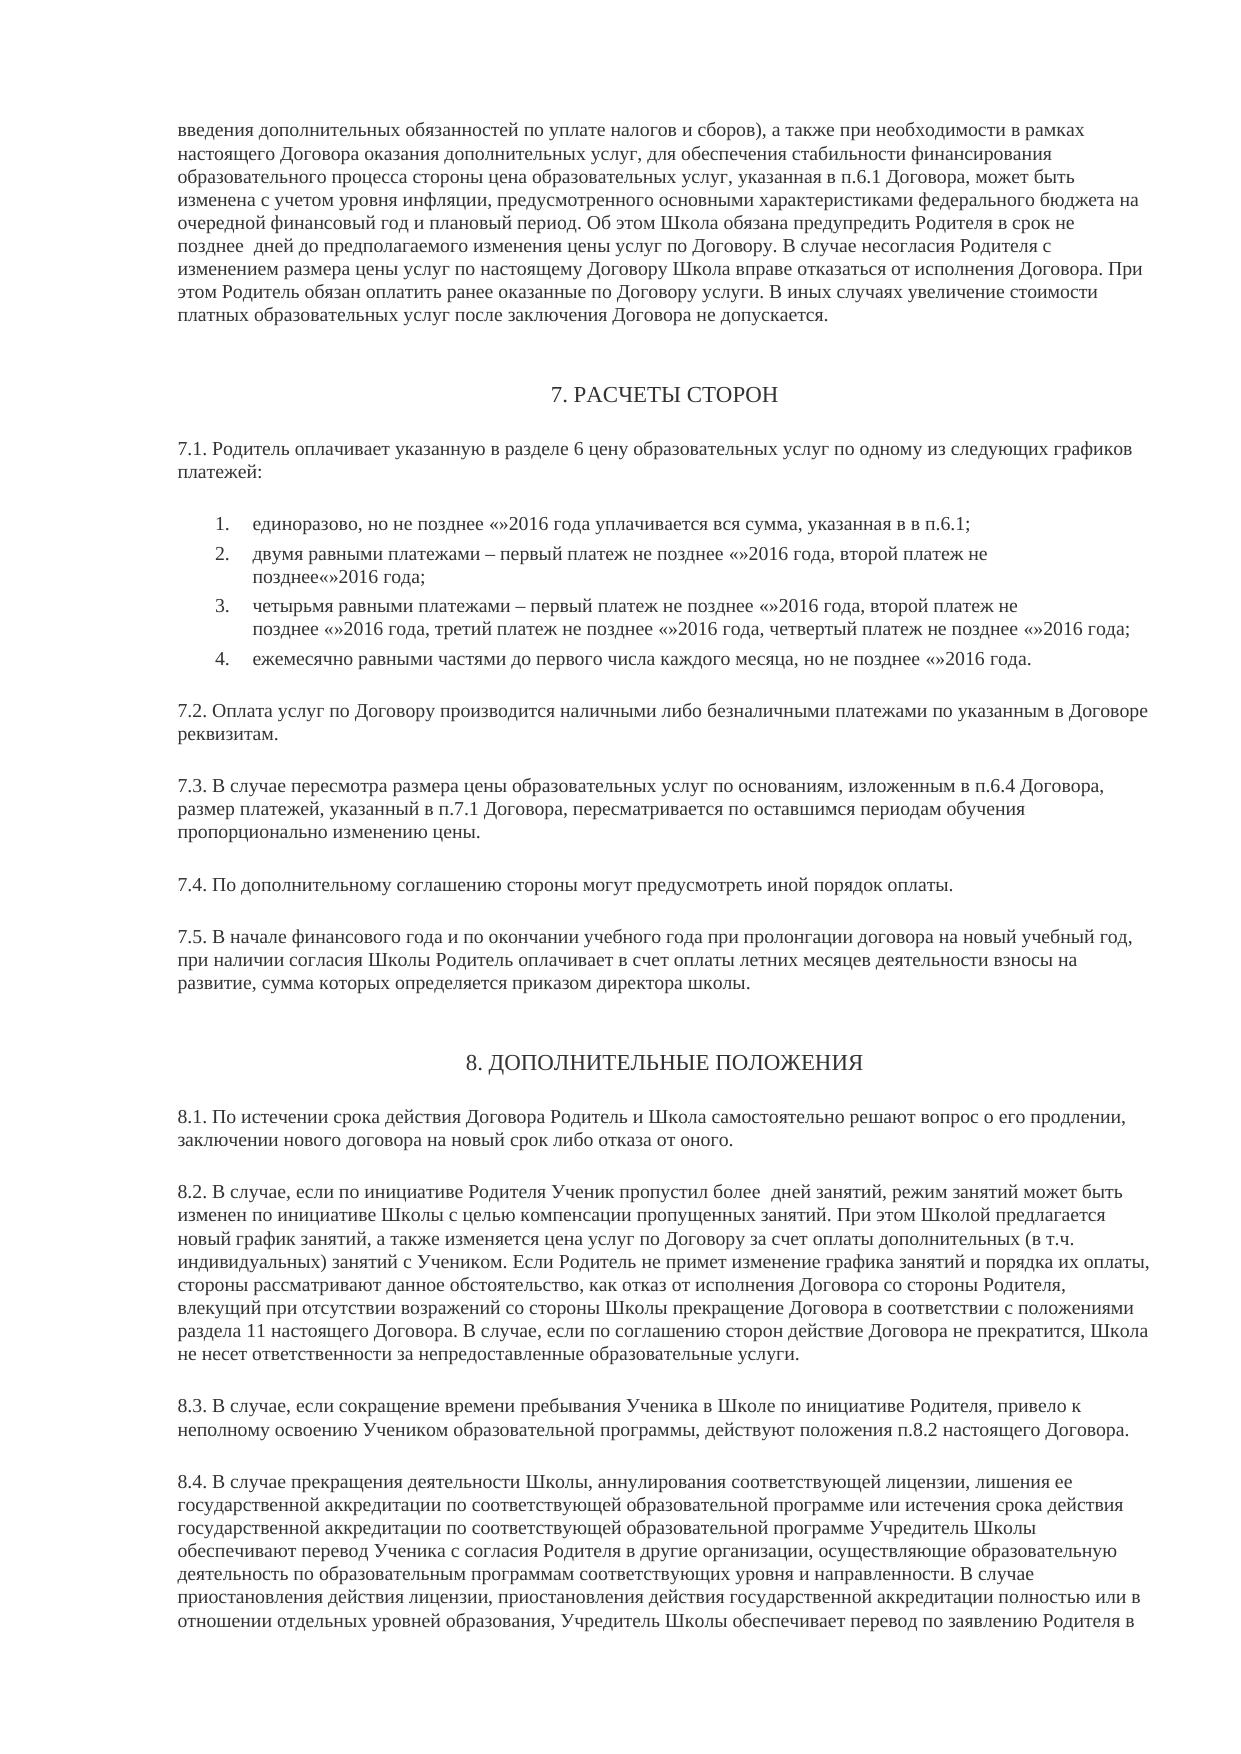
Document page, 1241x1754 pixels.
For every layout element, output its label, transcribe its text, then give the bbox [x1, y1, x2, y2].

list ежемесячно равными частями до первого числа каждого месяца, но не позднее «»2016 года. [215, 646, 1152, 669]
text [177, 1469, 1152, 1631]
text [177, 118, 1152, 326]
text 8. ДОПОЛНИТЕЛЬНЫЕ ПОЛОЖЕНИЯ [177, 1049, 1152, 1075]
text 7.2. Оплата услуг по Договору производится наличными либо безналичными платежами по указанным в Договоре реквизитам. [177, 698, 1152, 745]
text 8.3. В случае, если сокращение времени пребывания Ученика в Школе по инициативе Родителя, привело к неполному освоению Учеником образовательной программы, действуют положения п.8.2 настоящего Договора. [177, 1394, 1152, 1440]
list единоразово, но не позднее «»2016 года уплачивается вся сумма, указанная в в п.6.1; [215, 512, 1152, 535]
text 8.1. По истечении срока действия Договора Родитель и Школа самостоятельно решают вопрос о его продлении, заключении нового договора на новый срок либо отказа от оного. [177, 1104, 1152, 1151]
list двумя равными платежами – первый платеж не позднее «»2016 года, второй платеж не позднее«»2016 года; [215, 541, 1152, 588]
text 8.2. В случае, если по инициативе Родителя Ученик пропустил более дней занятий, режим занятий может быть изменен по инициативе Школы с целью компенсации пропущенных занятий. При этом Школой предлагается новый график занятий, а также изменяется цена услуг по Договору за счет оплаты дополнительных (в т.ч. индивидуальных) занятий с Учеником. Если Родитель не примет изменение графика занятий и порядка их оплаты, стороны рассматривают данное обстоятельство, как отказ от исполнения Договора со стороны Родителя, влекущий при отсутствии возражений со стороны Школы прекращение Договора в соответствии с положениями раздела 11 настоящего Договора. В случае, если по соглашению сторон действие Договора не прекратится, Школа не несет ответственности за непредоставленные образовательные услуги. [177, 1180, 1152, 1365]
text 7.1. Родитель оплачивает указанную в разделе 6 цену образовательных услуг по одному из следующих графиков платежей: [177, 437, 1152, 483]
text 7.3. В случае пересмотра размера цены образовательных услуг по основаниям, изложенным в п.6.4 Договора, размер платежей, указанный в п.7.1 Договора, пересматривается по оставшимся периодам обучения пропорционально изменению цены. [177, 774, 1152, 843]
text 7.4. По дополнительному соглашению стороны могут предусмотреть иной порядок оплаты. [177, 872, 1152, 896]
text 7.5. В начале финансового года и по окончании учебного года при пролонгации договора на новый учебный год, при наличии согласия Школы Родитель оплачивает в счет оплаты летних месяцев деятельности взносы на развитие, сумма которых определяется приказом директора школы. [177, 925, 1152, 994]
text 7. РАСЧЕТЫ СТОРОН [177, 381, 1152, 407]
list четырьмя равными платежами – первый платеж не позднее «»2016 года, второй платеж не позднее «»2016 года, третий платеж не позднее «»2016 года, четвертый платеж не позднее «»2016 года; [215, 594, 1152, 640]
